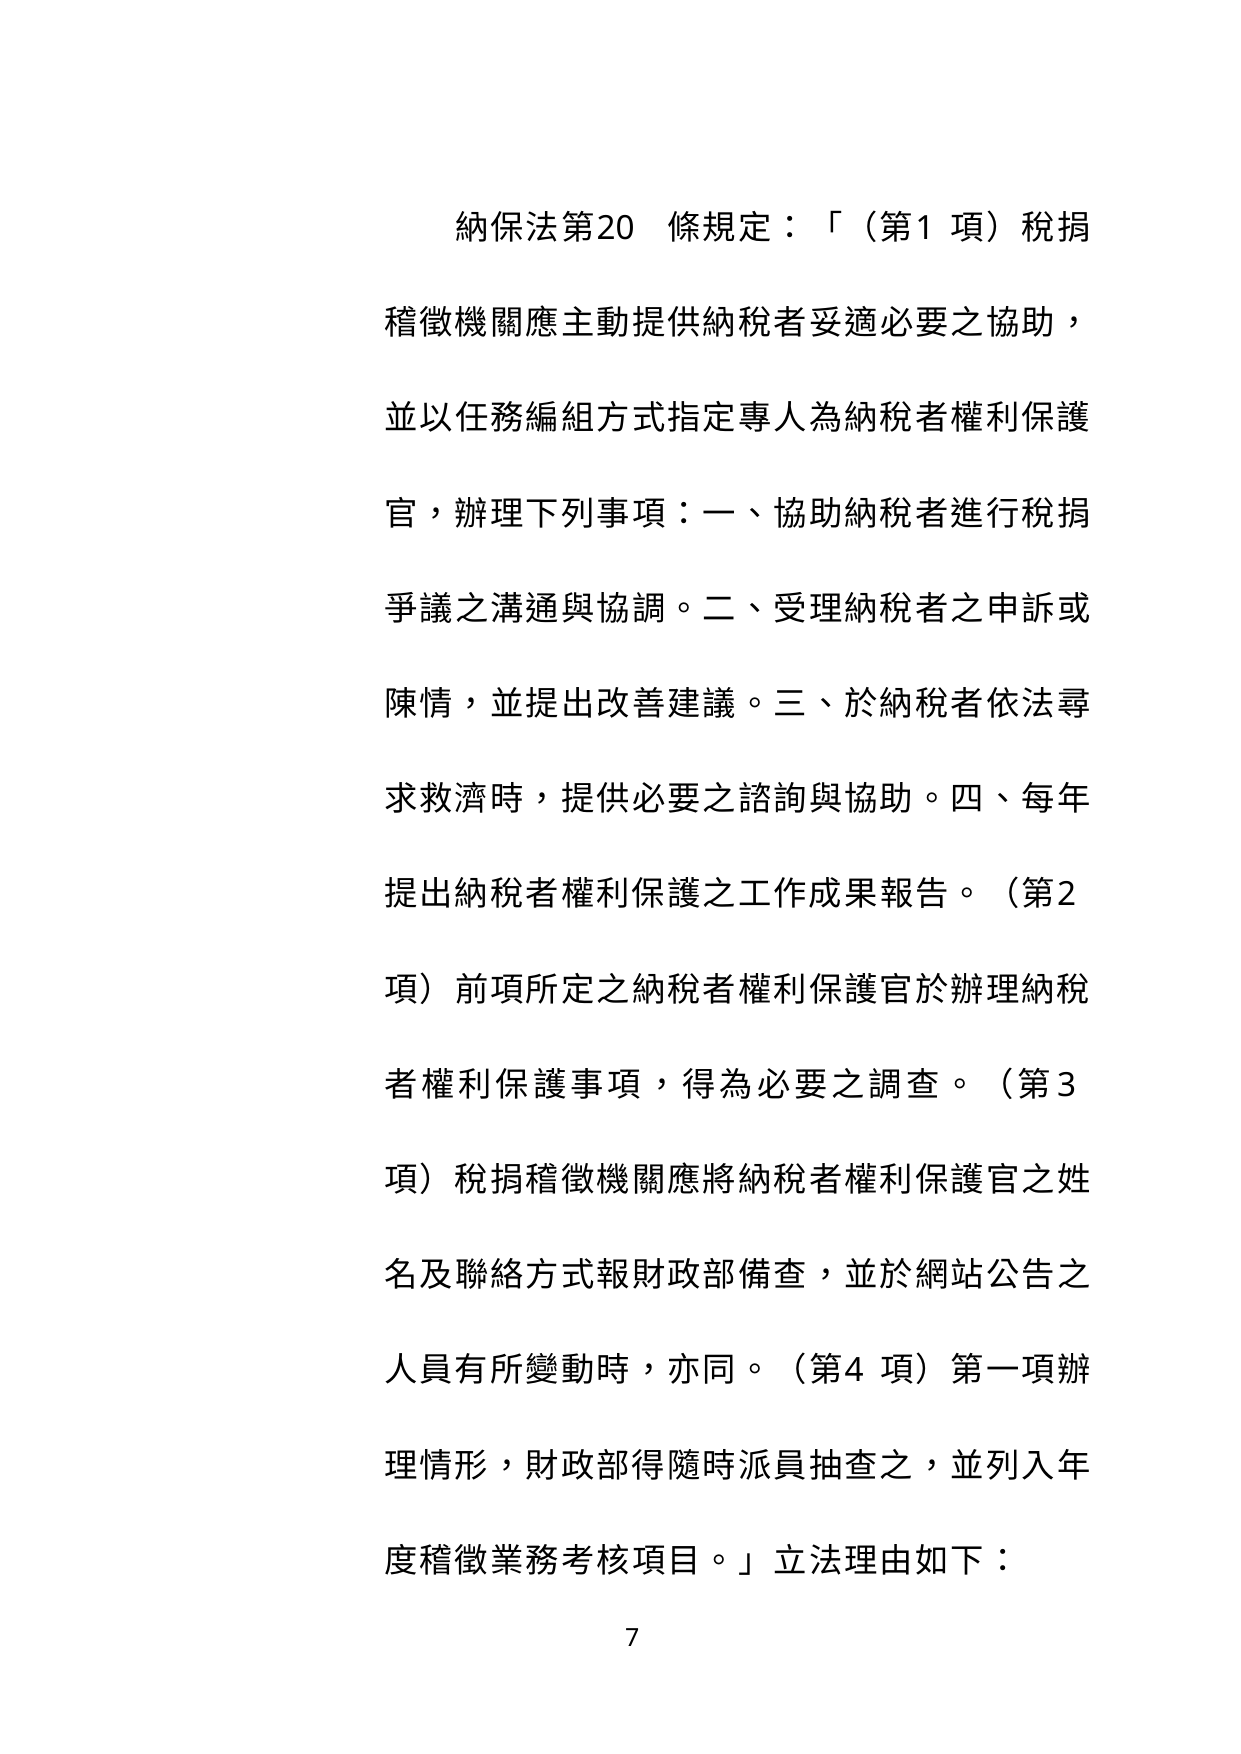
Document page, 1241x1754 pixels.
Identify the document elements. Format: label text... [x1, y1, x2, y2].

text 納保法第20條規定：「（第1項）稅捐稽徵機關應主動提供納稅者妥適必要之協助，並以任務編組方式指定專人為納稅者權利保護官，辦理下列事項：一、協助納稅者進行稅捐爭議之溝通與協調。二、受理納稅者之申訴或陳情，並提出改善建議。三、於納稅者依法尋求救濟時，提供必要之諮詢與協助。四、每年提出納稅者權利保護之工作成果報告。（第2項）前項所定之納稅者權利保護官於辦理納稅者權利保護事項，得為必要之調查。（第3項）稅捐稽徵機關應將納稅者權利保護官之姓名及聯絡方式報財政部備查，並於網站公告之；人員有所變動時，亦同。（第4項）第一項辦理情形，財政部得隨時派員抽查之，並列入年度稽徵業務考核項目。」立法理由如下： [349, 177, 1092, 1605]
